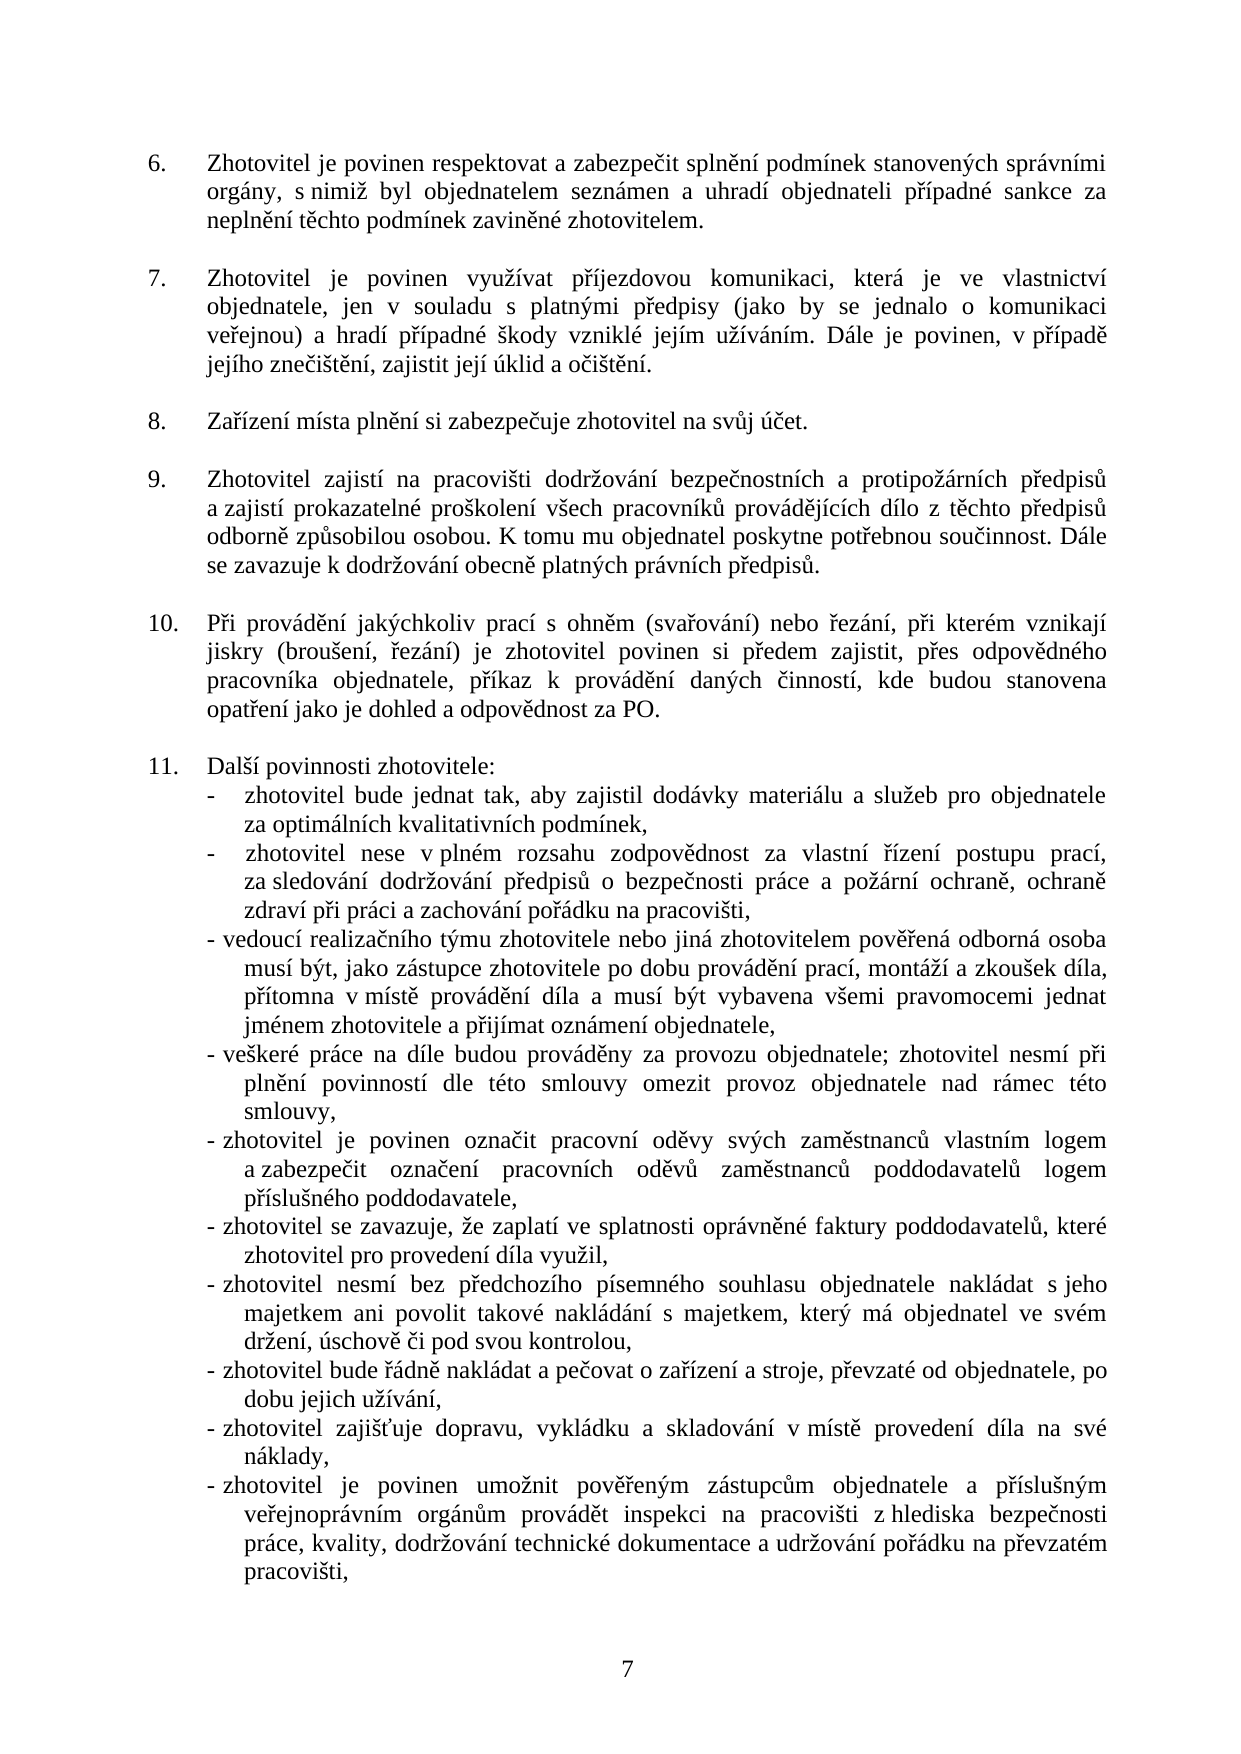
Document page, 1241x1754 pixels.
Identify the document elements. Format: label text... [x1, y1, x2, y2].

subtitle vedoucí realizačního týmu zhotovitele nebo jiná zhotovitelem pověřená odborná osoba musí být, jako zástupce zhotovitele po dobu provádění prací, montáží a zkoušek díla, přítomna v místě provádění díla a musí být vybavena všemi pravomocemi jednat jménem zhotovitele a přijímat oznámení objednatele, [207, 924, 1107, 1039]
subtitle zhotovitel nesmí bez předchozího písemného souhlasu objednatele nakládat s jeho majetkem ani povolit takové nakládání s majetkem, který má objednatel ve svém držení, úschově či pod svou kontrolou, [207, 1269, 1107, 1355]
subtitle zhotovitel bude řádně nakládat a pečovat o zařízení a stroje, převzaté od objednatele, po dobu jejich užívání, [207, 1355, 1107, 1413]
subtitle zhotovitel zajišťuje dopravu, vykládku a skladování v místě provedení díla na své náklady, [207, 1413, 1107, 1470]
subtitle zhotovitel je povinen umožnit pověřeným zástupcům objednatele a příslušným veřejnoprávním orgánům provádět inspekci na pracovišti z hlediska bezpečnosti práce, kvality, dodržování technické dokumentace a udržování pořádku na převzatém pracovišti, [207, 1470, 1107, 1585]
subtitle zhotovitel je povinen označit pracovní oděvy svých zaměstnanců vlastním logem a zabezpečit označení pracovních oděvů zaměstnanců poddodavatelů logem příslušného poddodavatele, [207, 1125, 1107, 1211]
subtitle veškeré práce na díle budou prováděny za provozu objednatele; zhotovitel nesmí při plnění povinností dle této smlouvy omezit provoz objednatele nad rámec této smlouvy, [207, 1039, 1107, 1125]
subtitle - zhotovitel nese v plném rozsahu zodpovědnost za vlastní řízení postupu prací, za sledování dodržování předpisů o bezpečnosti práce a požární ochraně, ochraně zdraví při práci a zachování pořádku na pracovišti, [207, 838, 1107, 924]
list Zhotovitel je povinen využívat příjezdovou komunikaci, která je ve vlastnictví objednatele, jen v souladu s platnými předpisy (jako by se jednalo o komunikaci veřejnou) a hradí případné škody vzniklé jejím užíváním. Dále je povinen, v případě jejího znečištění, zajistit její úklid a očištění. [148, 263, 1107, 378]
subtitle - zhotovitel bude jednat tak, aby zajistil dodávky materiálu a služeb pro objednatele za optimálních kvalitativních podmínek, [207, 780, 1107, 838]
list Další povinnosti zhotovitele: [148, 751, 1107, 780]
list Zhotovitel je povinen respektovat a zabezpečit splnění podmínek stanovených správními orgány, s nimiž byl objednatelem seznámen a uhradí objednateli případné sankce za neplnění těchto podmínek zaviněné zhotovitelem. [148, 148, 1107, 234]
list Zhotovitel zajistí na pracovišti dodržování bezpečnostních a protipožárních předpisů a zajistí prokazatelné proškolení všech pracovníků provádějících dílo z těchto předpisů odborně způsobilou osobou. K tomu mu objednatel poskytne potřebnou součinnost. Dále se zavazuje k dodržování obecně platných právních předpisů. [148, 464, 1107, 579]
list Při provádění jakýchkoliv prací s ohněm (svařování) nebo řezání, při kterém vznikají jiskry (broušení, řezání) je zhotovitel povinen si předem zajistit, přes odpovědného pracovníka objednatele, příkaz k provádění daných činností, kde budou stanovena opatření jako je dohled a odpovědnost za PO. [148, 608, 1107, 723]
list Zařízení místa plnění si zabezpečuje zhotovitel na svůj účet. [148, 406, 1107, 435]
subtitle zhotovitel se zavazuje, že zaplatí ve splatnosti oprávněné faktury poddodavatelů, které zhotovitel pro provedení díla využil, [207, 1211, 1107, 1269]
